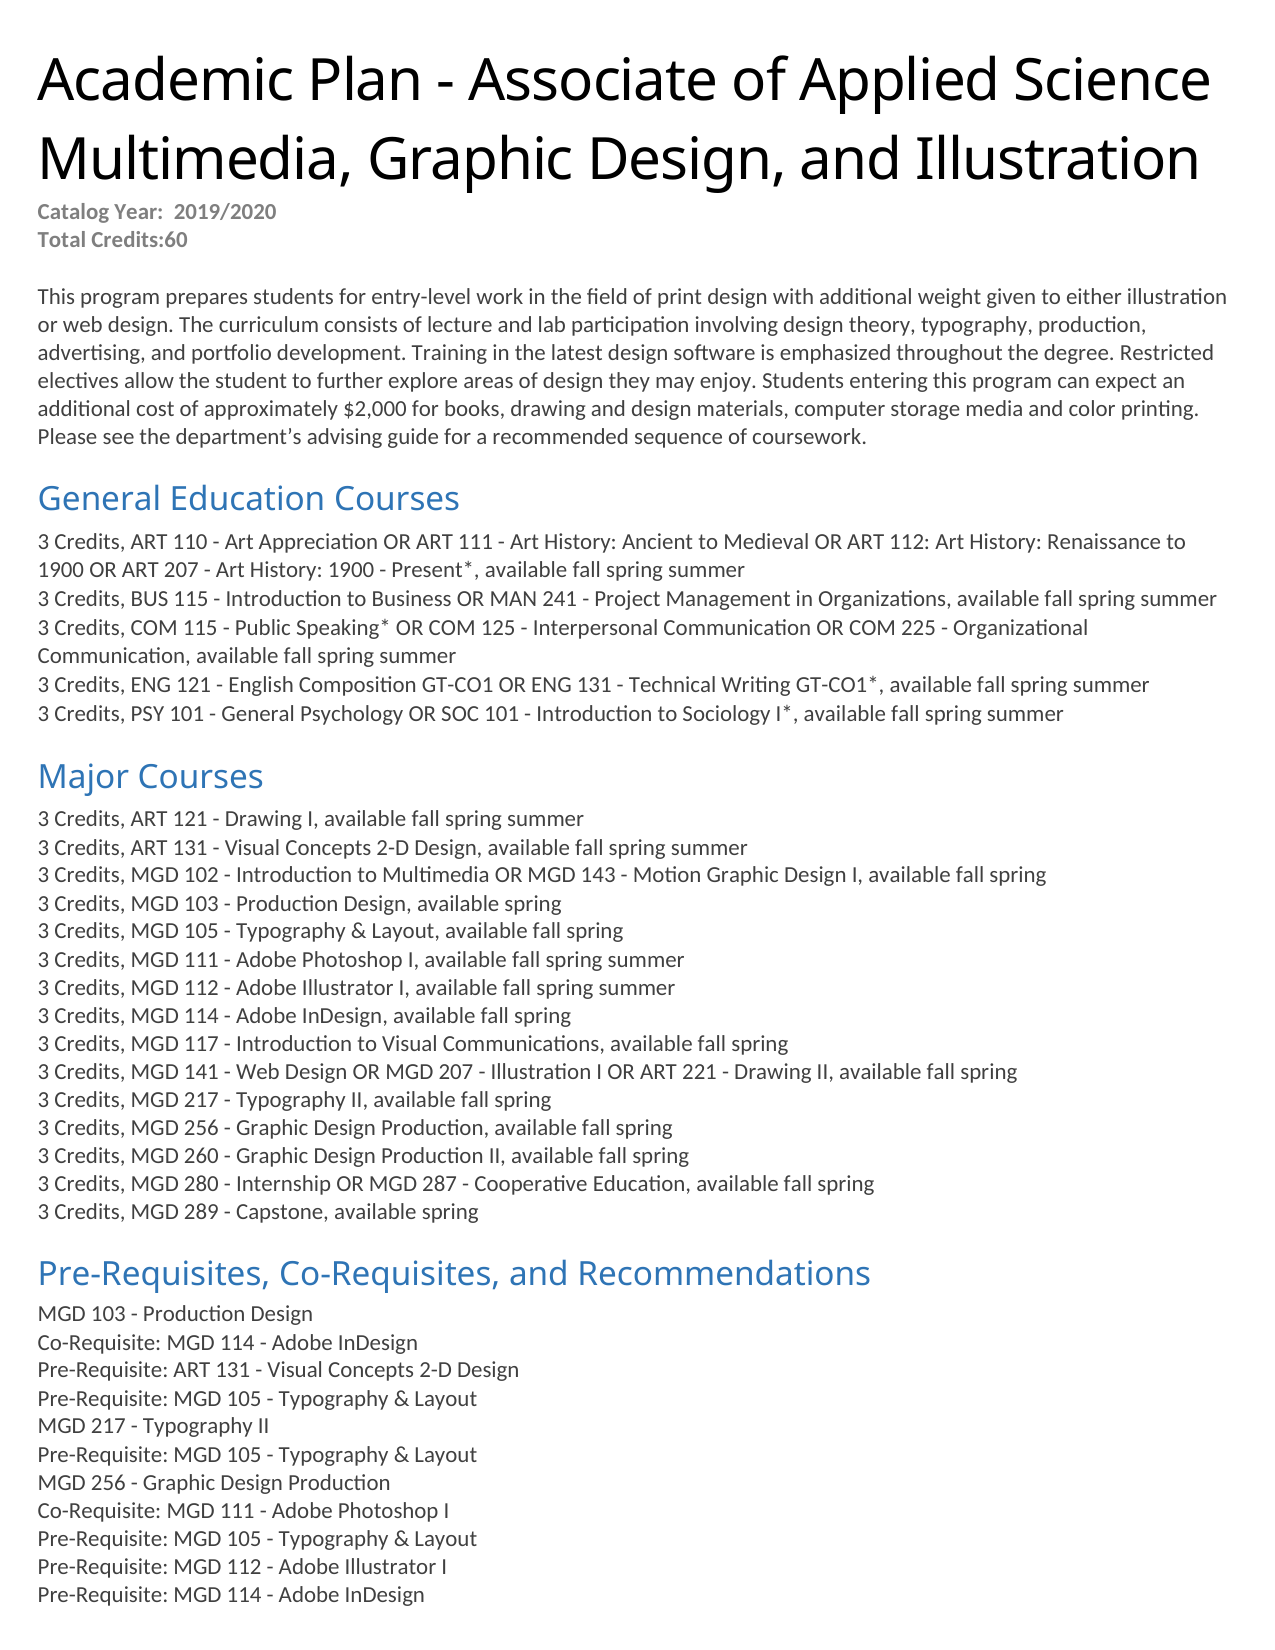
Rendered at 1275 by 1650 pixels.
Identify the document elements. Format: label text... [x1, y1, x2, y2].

subtitle General Education Courses [37, 475, 1237, 520]
title Academic Plan - Associate of Applied Science Multimedia, Graphic Design, and Illustration [37, 37, 1237, 196]
text Co-Requisite: MGD 114 - Adobe InDesign [37, 1328, 1237, 1356]
text 3 Credits, ENG 121 - English Composition GT-CO1 OR ENG 131 - Technical Writing GT-CO1*, available fall spring summer [37, 670, 1237, 698]
text This program prepares students for entry-level work in the field of print design with additional weight given to either illustration or web design. The curriculum consists of lecture and lab participation involving design theory, typography, production, advertising, and portfolio development. Training in the latest design software is emphasized throughout the degree. Restricted electives allow the student to further explore areas of design they may enjoy. Students entering this program can expect an additional cost of approximately $2,000 for books, drawing and design materials, computer storage media and color printing. Please see the department’s advising guide for a recommended sequence of coursework. [37, 282, 1237, 450]
text 3 Credits, ART 110 - Art Appreciation OR ART 111 - Art History: Ancient to Medieval OR ART 112: Art History: Renaissance to 1900 OR ART 207 - Art History: 1900 - Present*, available fall spring summer [37, 527, 1237, 583]
text Co-Requisite: MGD 111 - Adobe Photoshop I [37, 1496, 1237, 1524]
text Pre-Requisite: MGD 105 - Typography & Layout [37, 1384, 1237, 1412]
text 3 Credits, MGD 141 - Web Design OR MGD 207 - Illustration I OR ART 221 - Drawing II, available fall spring [37, 1057, 1237, 1085]
text 3 Credits, MGD 105 - Typography & Layout, available fall spring [37, 917, 1237, 945]
text 3 Credits, MGD 217 - Typography II, available fall spring [37, 1085, 1237, 1113]
text 3 Credits, MGD 256 - Graphic Design Production, available fall spring [37, 1113, 1237, 1141]
text 3 Credits, MGD 102 - Introduction to Multimedia OR MGD 143 - Motion Graphic Design I, available fall spring [37, 861, 1237, 889]
text 3 Credits, MGD 260 - Graphic Design Production II, available fall spring [37, 1141, 1237, 1169]
text Pre-Requisite: ART 131 - Visual Concepts 2-D Design [37, 1356, 1237, 1384]
text 3 Credits, ART 131 - Visual Concepts 2-D Design, available fall spring summer [37, 833, 1237, 861]
text MGD 217 - Typography II [37, 1412, 1237, 1440]
text 3 Credits, COM 115 - Public Speaking* OR COM 125 - Interpersonal Communication OR COM 225 - Organizational Communication, available fall spring summer [37, 613, 1237, 669]
subtitle Major Courses [37, 752, 1237, 798]
text Catalog Year: 2019/2020 [37, 197, 1237, 226]
text 3 Credits, MGD 111 - Adobe Photoshop I, available fall spring summer [37, 945, 1237, 973]
text 3 Credits, MGD 114 - Adobe InDesign, available fall spring [37, 1001, 1237, 1029]
text 3 Credits, MGD 112 - Adobe Illustrator I, available fall spring summer [37, 973, 1237, 1001]
text Pre-Requisite: MGD 105 - Typography & Layout [37, 1524, 1237, 1552]
text 3 Credits, MGD 117 - Introduction to Visual Communications, available fall spring [37, 1029, 1237, 1057]
subtitle Pre-Requisites, Co-Requisites, and Recommendations [37, 1250, 1237, 1295]
text 3 Credits, ART 121 - Drawing I, available fall spring summer [37, 804, 1237, 833]
text MGD 256 - Graphic Design Production [37, 1468, 1237, 1496]
text 3 Credits, MGD 289 - Capstone, available spring [37, 1197, 1237, 1225]
text 3 Credits, MGD 103 - Production Design, available spring [37, 889, 1237, 917]
text 3 Credits, BUS 115 - Introduction to Business OR MAN 241 - Project Management in Organizations, available fall spring summer [37, 584, 1237, 612]
text MGD 103 - Production Design [37, 1299, 1237, 1328]
text Pre-Requisite: MGD 112 - Adobe Illustrator I [37, 1552, 1237, 1580]
text Pre-Requisite: MGD 114 - Adobe InDesign [37, 1580, 1237, 1608]
text 3 Credits, PSY 101 - General Psychology OR SOC 101 - Introduction to Sociology I*, available fall spring summer [37, 699, 1237, 727]
text Pre-Requisite: MGD 105 - Typography & Layout [37, 1440, 1237, 1468]
text Total Credits:60 [37, 226, 1237, 253]
text 3 Credits, MGD 280 - Internship OR MGD 287 - Cooperative Education, available fall spring [37, 1169, 1237, 1197]
